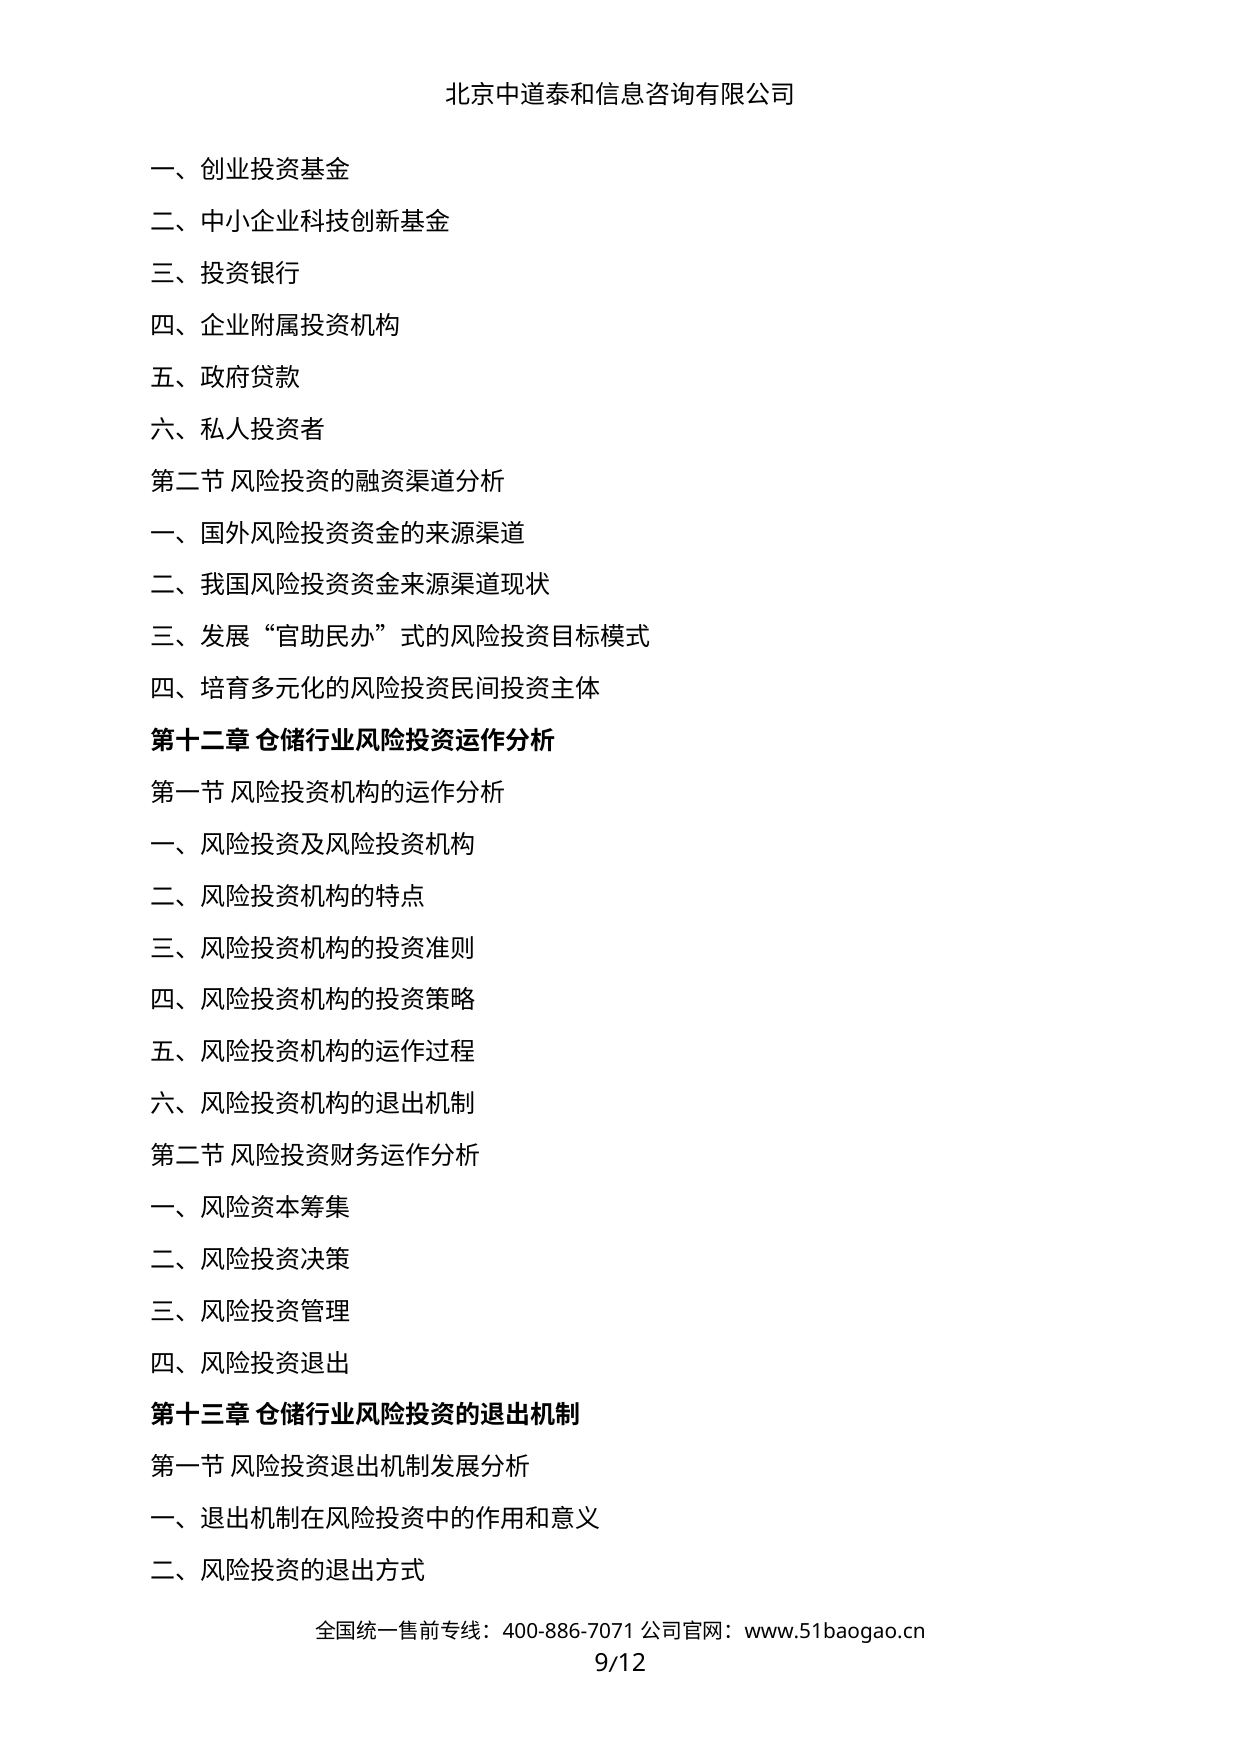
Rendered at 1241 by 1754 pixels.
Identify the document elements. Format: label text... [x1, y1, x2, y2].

text 四、风险投资机构的投资策略 [150, 980, 1090, 1016]
text 五、风险投资机构的运作过程 [150, 1032, 1090, 1068]
text 三、发展“官助民办”式的风险投资目标模式 [150, 617, 1090, 653]
text 第二节 风险投资财务运作分析 [150, 1136, 1090, 1172]
text 一、国外风险投资资金的来源渠道 [150, 513, 1090, 549]
text 一、退出机制在风险投资中的作用和意义 [150, 1499, 1090, 1535]
text 二、中小企业科技创新基金 [150, 202, 1090, 238]
text 三、投资银行 [150, 254, 1090, 290]
text 二、我国风险投资资金来源渠道现状 [150, 565, 1090, 601]
text 第十二章 仓储行业风险投资运作分析 [150, 721, 1090, 757]
text 六、私人投资者 [150, 409, 1090, 446]
text 一、风险投资及风险投资机构 [150, 824, 1090, 861]
text 二、风险投资的退出方式 [150, 1551, 1090, 1587]
text 三、风险投资管理 [150, 1291, 1090, 1327]
text 二、风险投资决策 [150, 1239, 1090, 1276]
text 四、培育多元化的风险投资民间投资主体 [150, 669, 1090, 705]
text 二、风险投资机构的特点 [150, 876, 1090, 912]
text 四、企业附属投资机构 [150, 306, 1090, 342]
text 第二节 风险投资的融资渠道分析 [150, 461, 1090, 497]
text 四、风险投资退出 [150, 1343, 1090, 1379]
text 第一节 风险投资退出机制发展分析 [150, 1447, 1090, 1483]
text 三、风险投资机构的投资准则 [150, 928, 1090, 964]
text 第十三章 仓储行业风险投资的退出机制 [150, 1395, 1090, 1431]
text 第一节 风险投资机构的运作分析 [150, 772, 1090, 809]
text 六、风险投资机构的退出机制 [150, 1084, 1090, 1120]
text 五、政府贷款 [150, 357, 1090, 394]
text 一、创业投资基金 [150, 150, 1090, 186]
text 一、风险资本筹集 [150, 1187, 1090, 1224]
